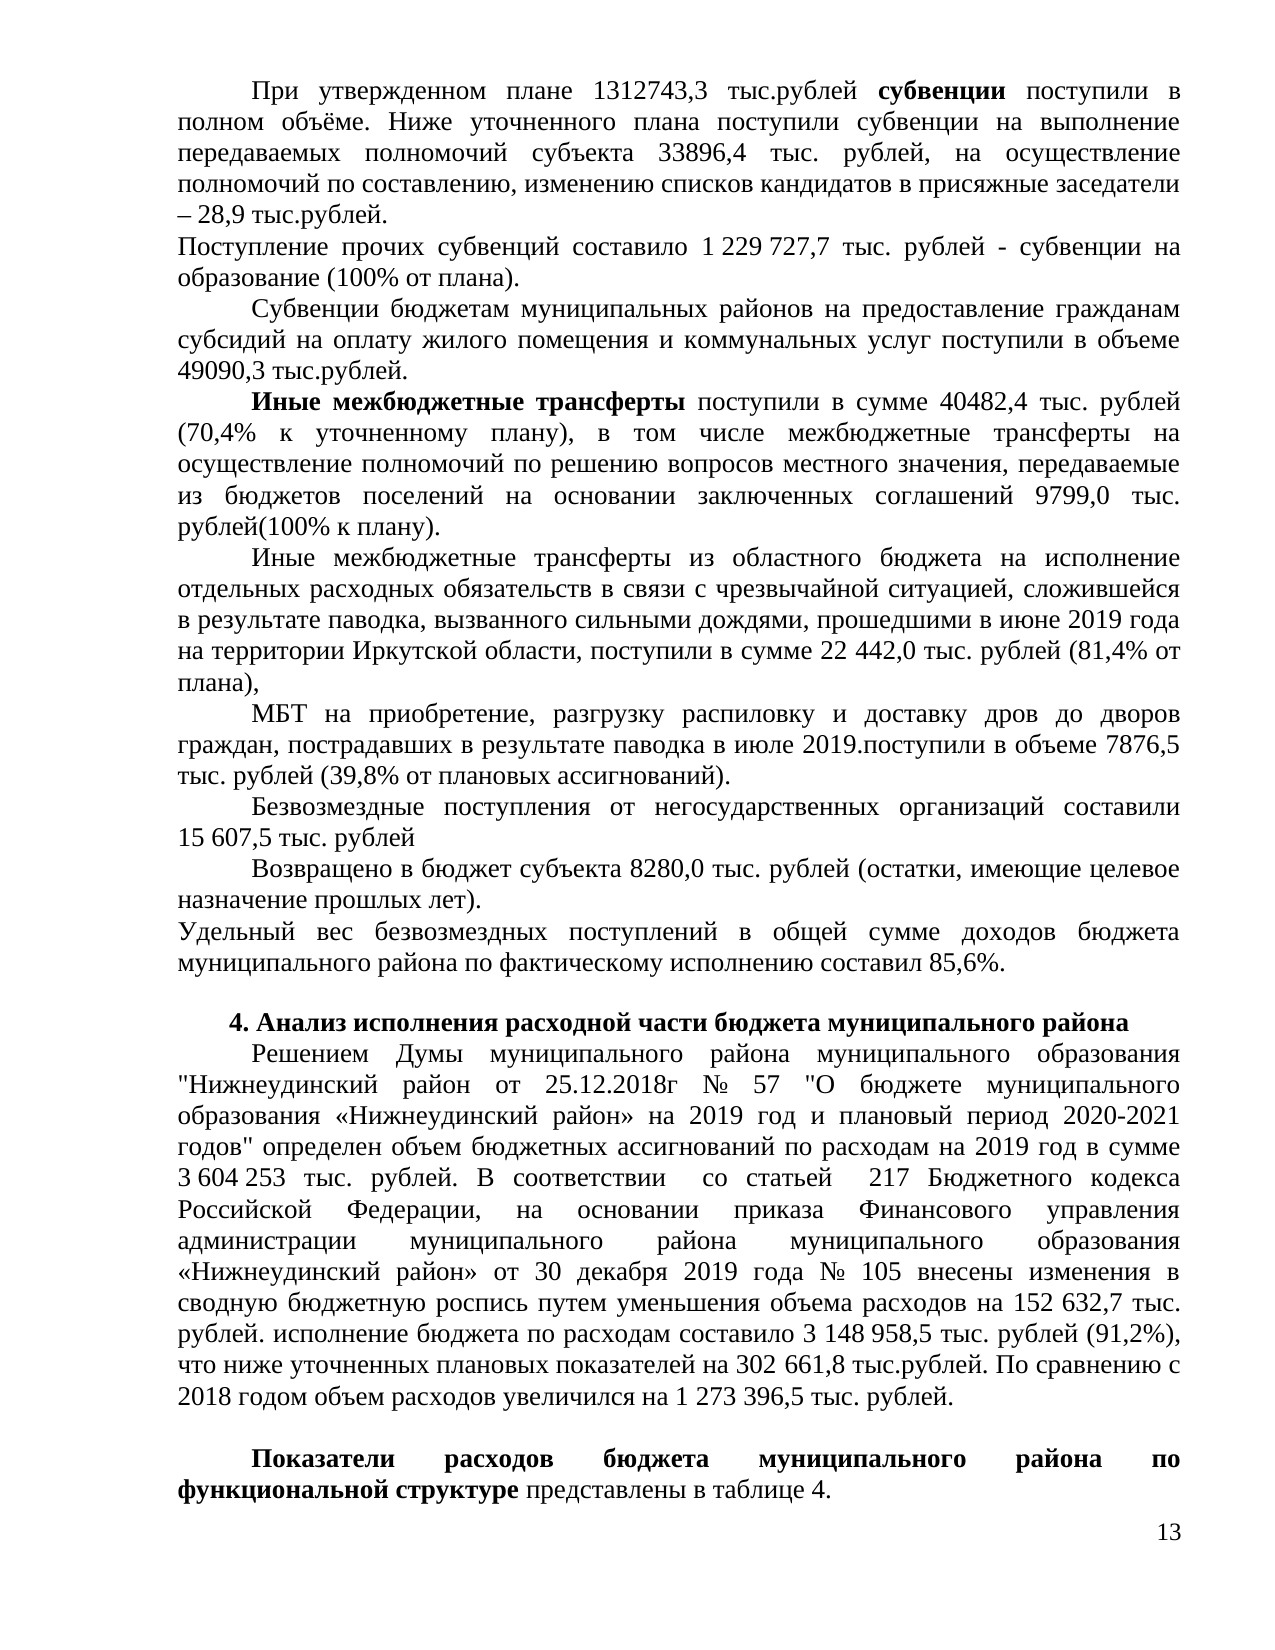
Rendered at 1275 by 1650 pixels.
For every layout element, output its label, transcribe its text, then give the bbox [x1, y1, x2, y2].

text Поступление прочих субвенций составило 1 229 727,7 тыс. рублей - субвенции на образование (100% от плана). [177, 229, 1181, 292]
text МБТ на приобретение, разгрузку распиловку и доставку дров до дворов граждан, пострадавших в результате паводка в июле 2019.поступили в объеме 7876,5 тыс. рублей (39,8% от плановых ассигнований). [177, 697, 1181, 790]
text Удельный вес безвозмездных поступлений в общей сумме доходов бюджета муниципального района по фактическому исполнению составил 85,6%. [177, 915, 1181, 977]
text Показатели расходов бюджета муниципального района по функциональной структуре представлены в таблице 4. [177, 1442, 1181, 1504]
text Возвращено в бюджет субъекта 8280,0 тыс. рублей (остатки, имеющие целевое назначение прошлых лет). [177, 852, 1181, 915]
text 4. Анализ исполнения расходной части бюджета муниципального района [177, 1006, 1181, 1037]
text Субвенции бюджетам муниципальных районов на предоставление гражданам субсидий на оплату жилого помещения и коммунальных услуг поступили в объеме 49090,3 тыс.рублей. [177, 292, 1181, 385]
text Иные межбюджетные трансферты поступили в сумме 40482,4 тыс. рублей (70,4% к уточненному плану), в том числе межбюджетные трансферты на осуществление полномочий по решению вопросов местного значения, передаваемые из бюджетов поселений на основании заключенных соглашений 9799,0 тыс. рублей(100% к плану). [177, 385, 1181, 541]
text Решением Думы муниципального района муниципального образования "Нижнеудинский район от 25.12.2018г № 57 "О бюджете муниципального образования «Нижнеудинский район» на 2019 год и плановый период 2020-2021 годов" определен объем бюджетных ассигнований по расходам на 2019 год в сумме 3 604 253 тыс. рублей. В соответствии со статьей 217 Бюджетного кодекса Российской Федерации, на основании приказа Финансового управления администрации муниципального района муниципального образования «Нижнеудинский район» от 30 декабря 2019 года № 105 внесены изменения в сводную бюджетную роспись путем уменьшения объема расходов на 152 632,7 тыс. рублей. исполнение бюджета по расходам составило 3 148 958,5 тыс. рублей (91,2%), что ниже уточненных плановых показателей на 302 661,8 тыс.рублей. По сравнению с 2018 годом объем расходов увеличился на 1 273 396,5 тыс. рублей. [177, 1037, 1181, 1411]
text При утвержденном плане 1312743,3 тыс.рублей субвенции поступили в полном объёме. Ниже уточненного плана поступили субвенции на выполнение передаваемых полномочий субъекта 33896,4 тыс. рублей, на осуществление полномочий по составлению, изменению списков кандидатов в присяжные заседатели – 28,9 тыс.рублей. [177, 74, 1181, 229]
text Иные межбюджетные трансферты из областного бюджета на исполнение отдельных расходных обязательств в связи с чрезвычайной ситуацией, сложившейся в результате паводка, вызванного сильными дождями, прошедшими в июне 2019 года на территории Иркутской области, поступили в сумме 22 442,0 тыс. рублей (81,4% от плана), [177, 541, 1181, 697]
text Безвозмездные поступления от негосударственных организаций составили 15 607,5 тыс. рублей [177, 790, 1181, 852]
